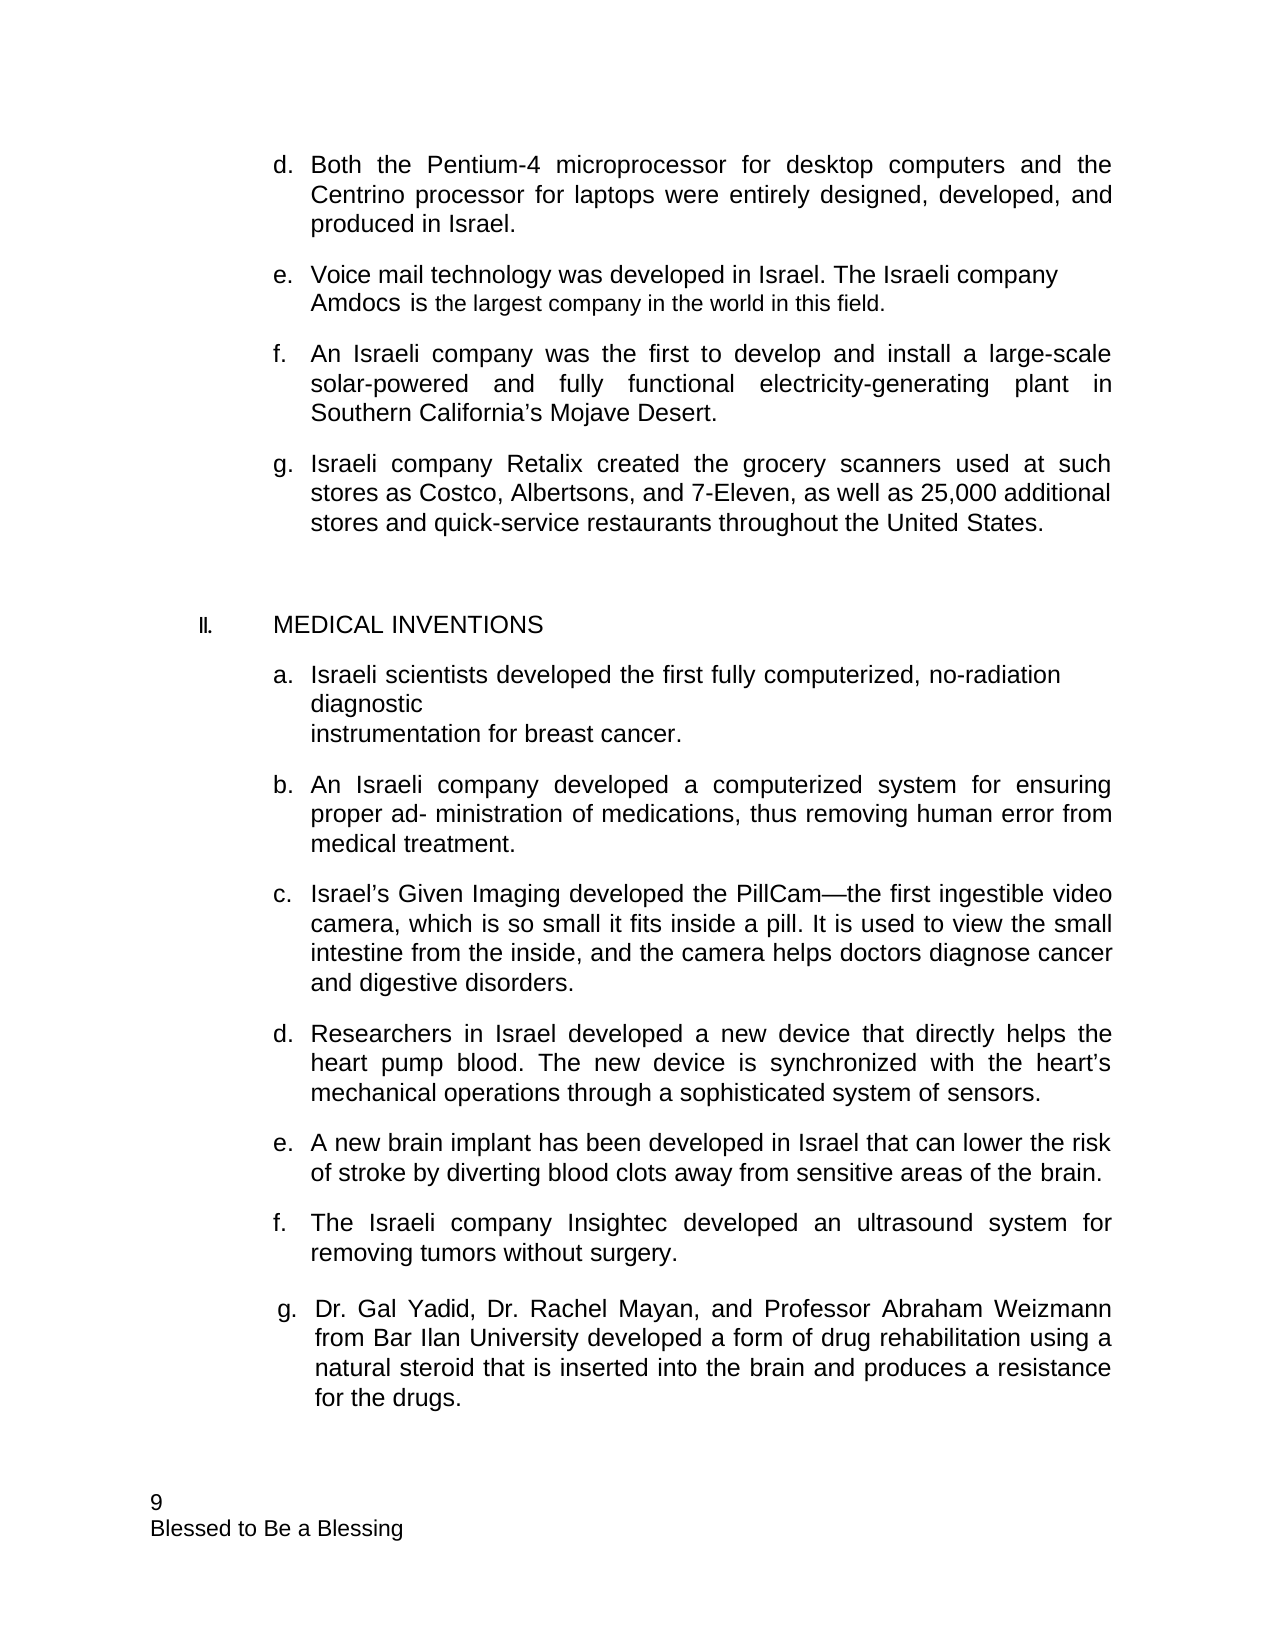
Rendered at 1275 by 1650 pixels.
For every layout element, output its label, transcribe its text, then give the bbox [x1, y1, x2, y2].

list The Israeli company Insightec developed an ultrasound system for removing tumors without surgery. [273, 1208, 1113, 1267]
text instrumentation for breast cancer. [310, 719, 1125, 748]
list Voice mail technology was developed in Israel. The Israeli company Amdocs is the largest company in the world in this field. [273, 260, 1125, 317]
list Israeli scientists developed the first fully computerized, no-radiation diagnostic [273, 660, 1125, 718]
list Israeli company Retalix created the grocery scanners used at such stores as Costco, Albertsons, and 7-Eleven, as well as 25,000 additional stores and quick-service restaurants throughout the United States. [273, 449, 1113, 537]
list Researchers in Israel developed a new device that directly helps the heart pump blood. The new device is synchronized with the heart’s mechanical operations through a sophisticated system of sensors. [273, 1018, 1113, 1106]
list Israel’s Given Imaging developed the PillCam—the first ingestible video camera, which is so small it fits inside a pill. It is used to view the small intestine from the inside, and the camera helps doctors diagnose cancer and digestive disorders. [273, 879, 1113, 997]
list An Israeli company was the first to develop and install a large-scale solar-powered and fully functional electricity-generating plant in Southern California’s Mojave Desert. [273, 339, 1113, 427]
list Both the Pentium-4 microprocessor for desktop computers and the Centrino processor for laptops were entirely designed, developed, and produced in Israel. [273, 150, 1113, 238]
list An Israeli company developed a computerized system for ensuring proper ad- ministration of medications, thus removing human error from medical treatment. [273, 769, 1113, 857]
list Dr. Gal Yadid, Dr. Rachel Mayan, and Professor Abraham Weizmann from Bar Ilan University developed a form of drug rehabilitation using a natural steroid that is inserted into the brain and produces a resistance for the drugs. [277, 1294, 1113, 1411]
list A new brain implant has been developed in Israel that can lower the risk of stroke by diverting blood clots away from sensitive areas of the brain. [273, 1128, 1113, 1187]
list MEDICAL INVENTIONS [198, 609, 1125, 639]
